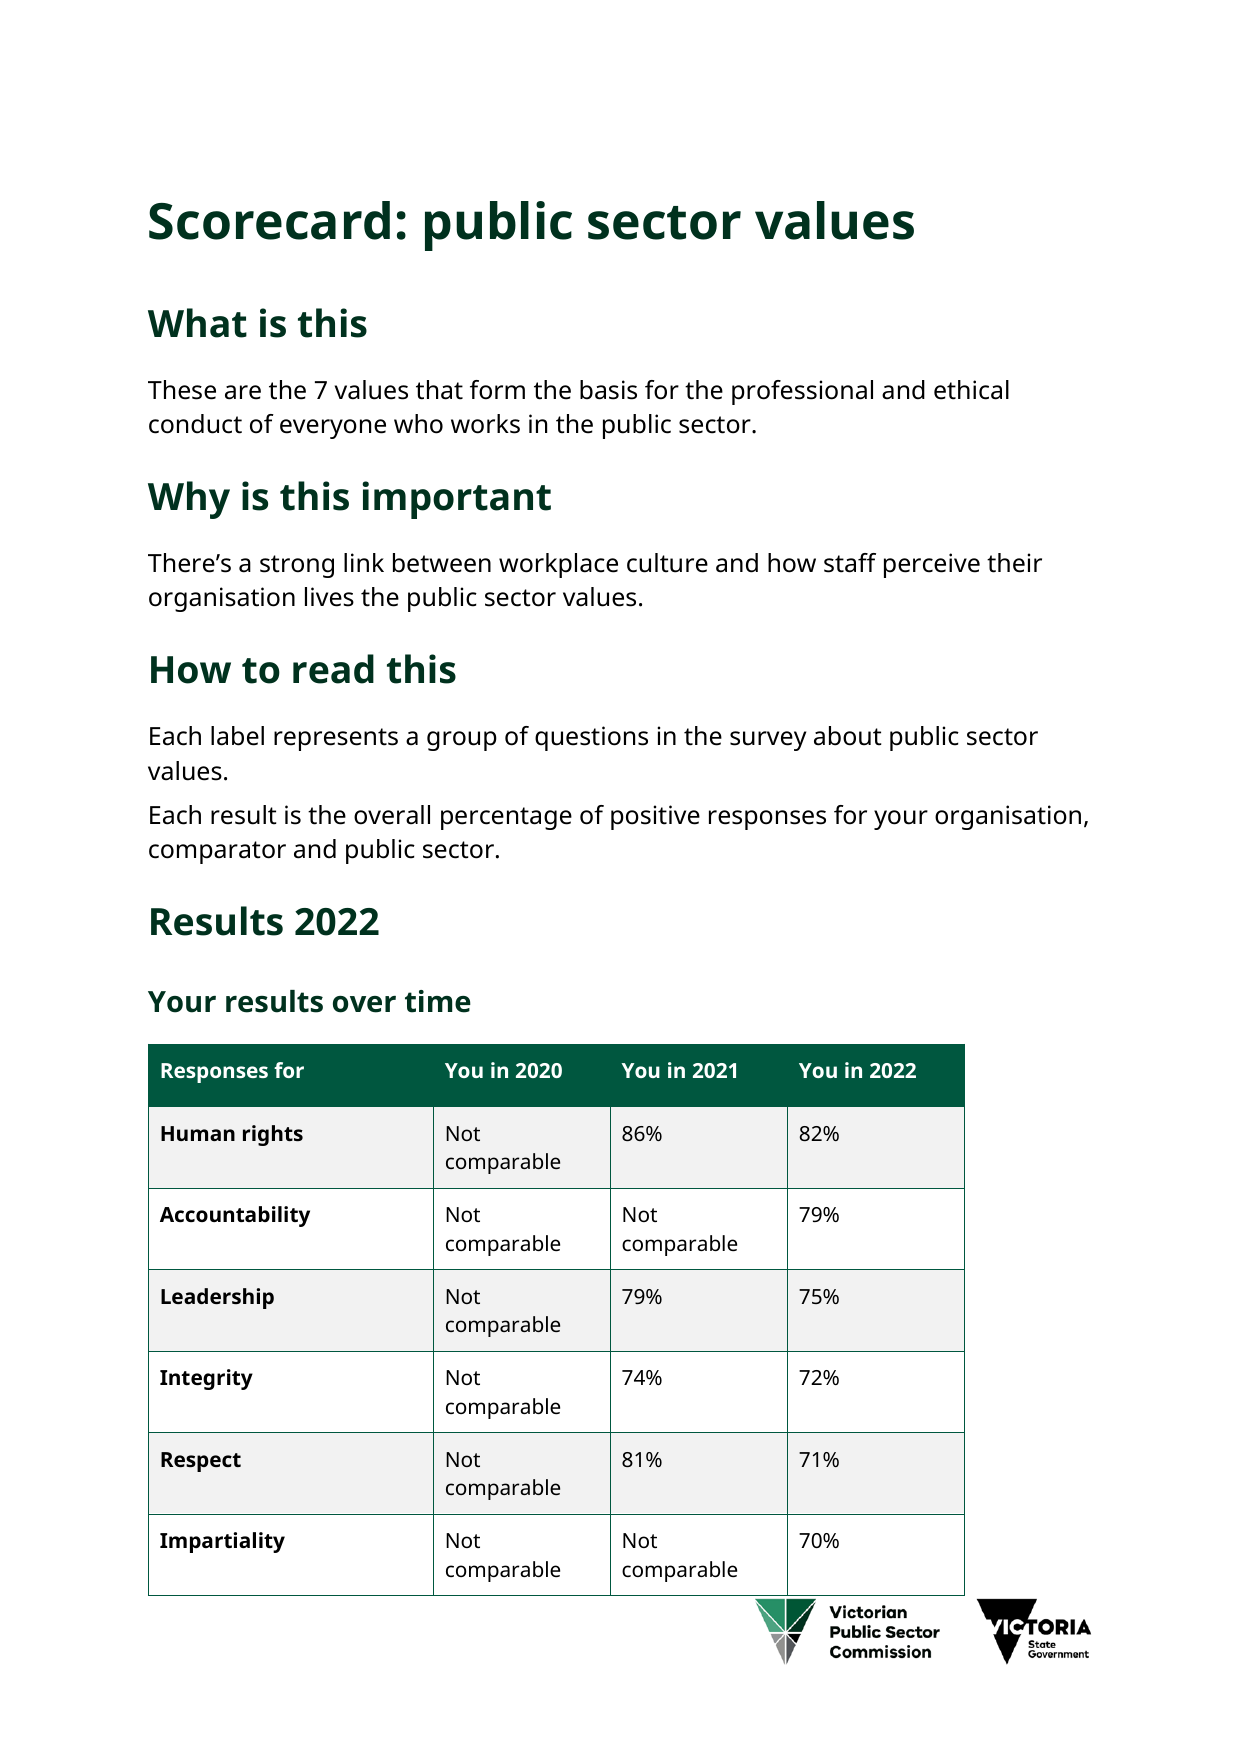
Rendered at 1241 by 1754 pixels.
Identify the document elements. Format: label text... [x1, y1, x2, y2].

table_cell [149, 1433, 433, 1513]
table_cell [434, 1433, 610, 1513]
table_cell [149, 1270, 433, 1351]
subtitle How to read this [148, 643, 1092, 694]
text These are the 7 values that form the basis for the professional and ethical conduct of everyone who works in the public sector. [148, 373, 1092, 441]
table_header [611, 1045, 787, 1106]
subtitle Why is this important [148, 470, 1092, 521]
text Each result is the overall percentage of positive responses for your organisation, comparator and public sector. [148, 797, 1092, 866]
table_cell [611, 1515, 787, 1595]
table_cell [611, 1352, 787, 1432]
picture [754, 1598, 1093, 1666]
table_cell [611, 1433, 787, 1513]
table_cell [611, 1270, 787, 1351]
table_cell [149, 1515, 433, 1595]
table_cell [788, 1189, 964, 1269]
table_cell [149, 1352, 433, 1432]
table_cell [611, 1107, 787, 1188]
text Each label represents a group of questions in the survey about public sector values. [148, 719, 1092, 787]
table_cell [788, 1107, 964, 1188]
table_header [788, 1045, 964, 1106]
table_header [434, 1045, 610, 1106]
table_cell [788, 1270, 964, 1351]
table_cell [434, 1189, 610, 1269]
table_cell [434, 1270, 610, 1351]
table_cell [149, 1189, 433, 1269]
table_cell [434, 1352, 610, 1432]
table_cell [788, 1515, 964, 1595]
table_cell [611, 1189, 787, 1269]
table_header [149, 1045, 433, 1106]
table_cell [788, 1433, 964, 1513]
text There’s a strong link between workplace culture and how staff perceive their organisation lives the public sector values. [148, 546, 1092, 614]
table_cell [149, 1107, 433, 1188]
subtitle Results 2022 [148, 895, 1092, 946]
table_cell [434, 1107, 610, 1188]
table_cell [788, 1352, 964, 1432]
subtitle Scorecard: public sector values [148, 186, 1092, 254]
subtitle What is this [148, 297, 1092, 348]
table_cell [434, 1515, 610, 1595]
subtitle Your results over time [148, 981, 1092, 1021]
